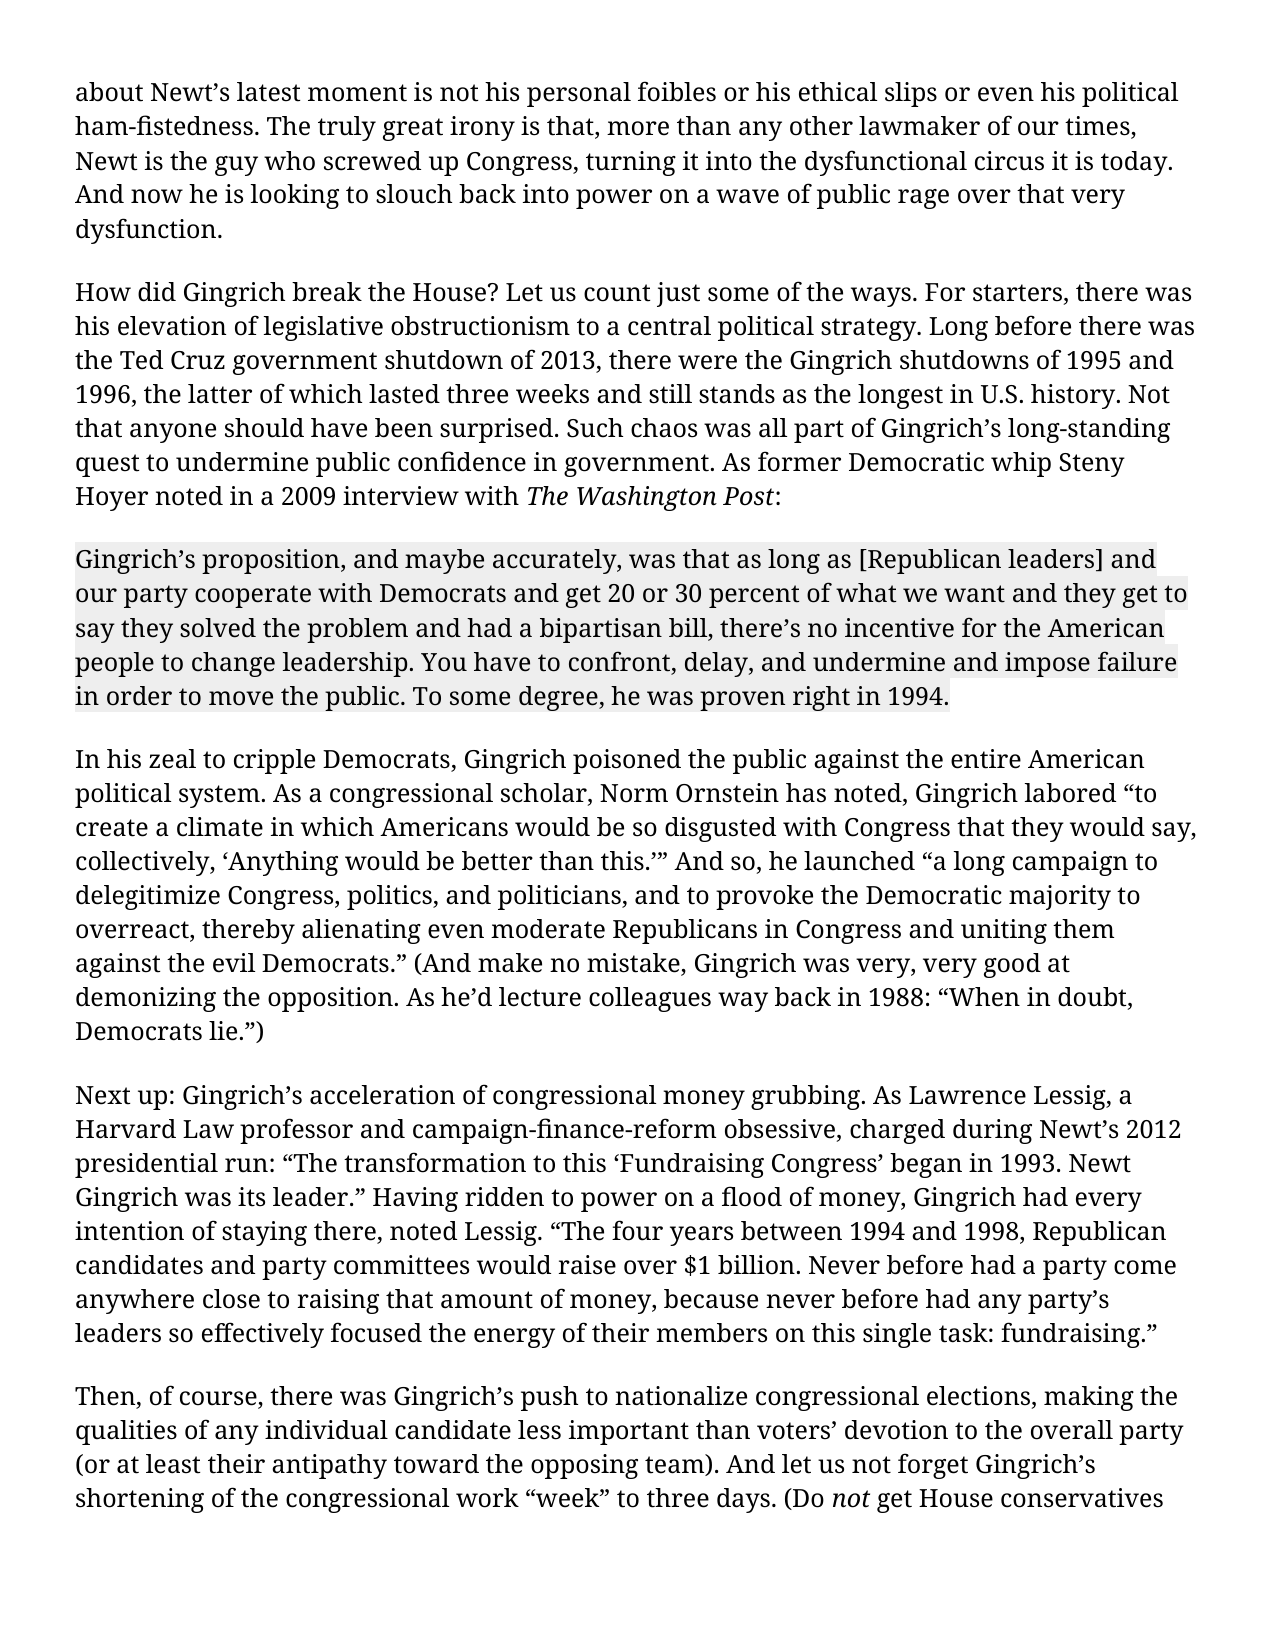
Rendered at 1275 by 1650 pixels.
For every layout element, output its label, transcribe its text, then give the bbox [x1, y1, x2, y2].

text In his zeal to cripple Democrats, Gingrich poisoned the public against the entire American political system. As a congressional scholar, Norm Ornstein has noted, Gingrich labored “to create a climate in which Americans would be so disgusted with Congress that they would say, collectively, ‘Anything would be better than this.’” And so, he launched “a long campaign to delegitimize Congress, politics, and politicians, and to provoke the Democratic majority to overreact, thereby alienating even moderate Republicans in Congress and uniting them against the evil Democrats.” (And make no mistake, Gingrich was very, very good at demonizing the opposition. As he’d lecture colleagues way back in 1988: “When in doubt, Democrats lie.”) [264, 742, 1200, 1048]
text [75, 75, 1200, 245]
text Gingrich’s proposition, and maybe accurately, was that as long as [Republican leaders] and our party cooperate with Democrats and get 20 or 30 percent of what we want and they get to say they solved the problem and had a bipartisan bill, there’s no incentive for the American people to change leadership. You have to confront, delay, and undermine and impose failure in order to move the public. To some degree, he was proven right in 1994. [950, 542, 1200, 712]
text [75, 1379, 1200, 1515]
text How did Gingrich break the House? Let us count just some of the ways. For starters, there was his elevation of legislative obstructionism to a central political strategy. Long before there was the Ted Cruz government shutdown of 2013, there were the Gingrich shutdowns of 1995 and 1996, the latter of which lasted three weeks and still stands as the longest in U.S. history. Not that anyone should have been surprised. Such chaos was all part of Gingrich’s long-standing quest to undermine public confidence in government. As former Democratic whip Steny Hoyer noted in a 2009 interview with The Washington Post: [75, 274, 1200, 513]
text Next up: Gingrich’s acceleration of congressional money grubbing. As Lawrence Lessig, a Harvard Law professor and campaign-finance-reform obsessive, charged during Newt’s 2012 presidential run: “The transformation to this ‘Fundraising Congress’ began in 1993. Newt Gingrich was its leader.” Having ridden to power on a flood of money, Gingrich had every intention of staying there, noted Lessig. “The four years between 1994 and 1998, Republican candidates and party committees would raise over $1 billion. Never before had a party come anywhere close to raising that amount of money, because never before had any party’s leaders so effectively focused the energy of their members on this single task: fundraising.” [75, 1077, 1200, 1350]
